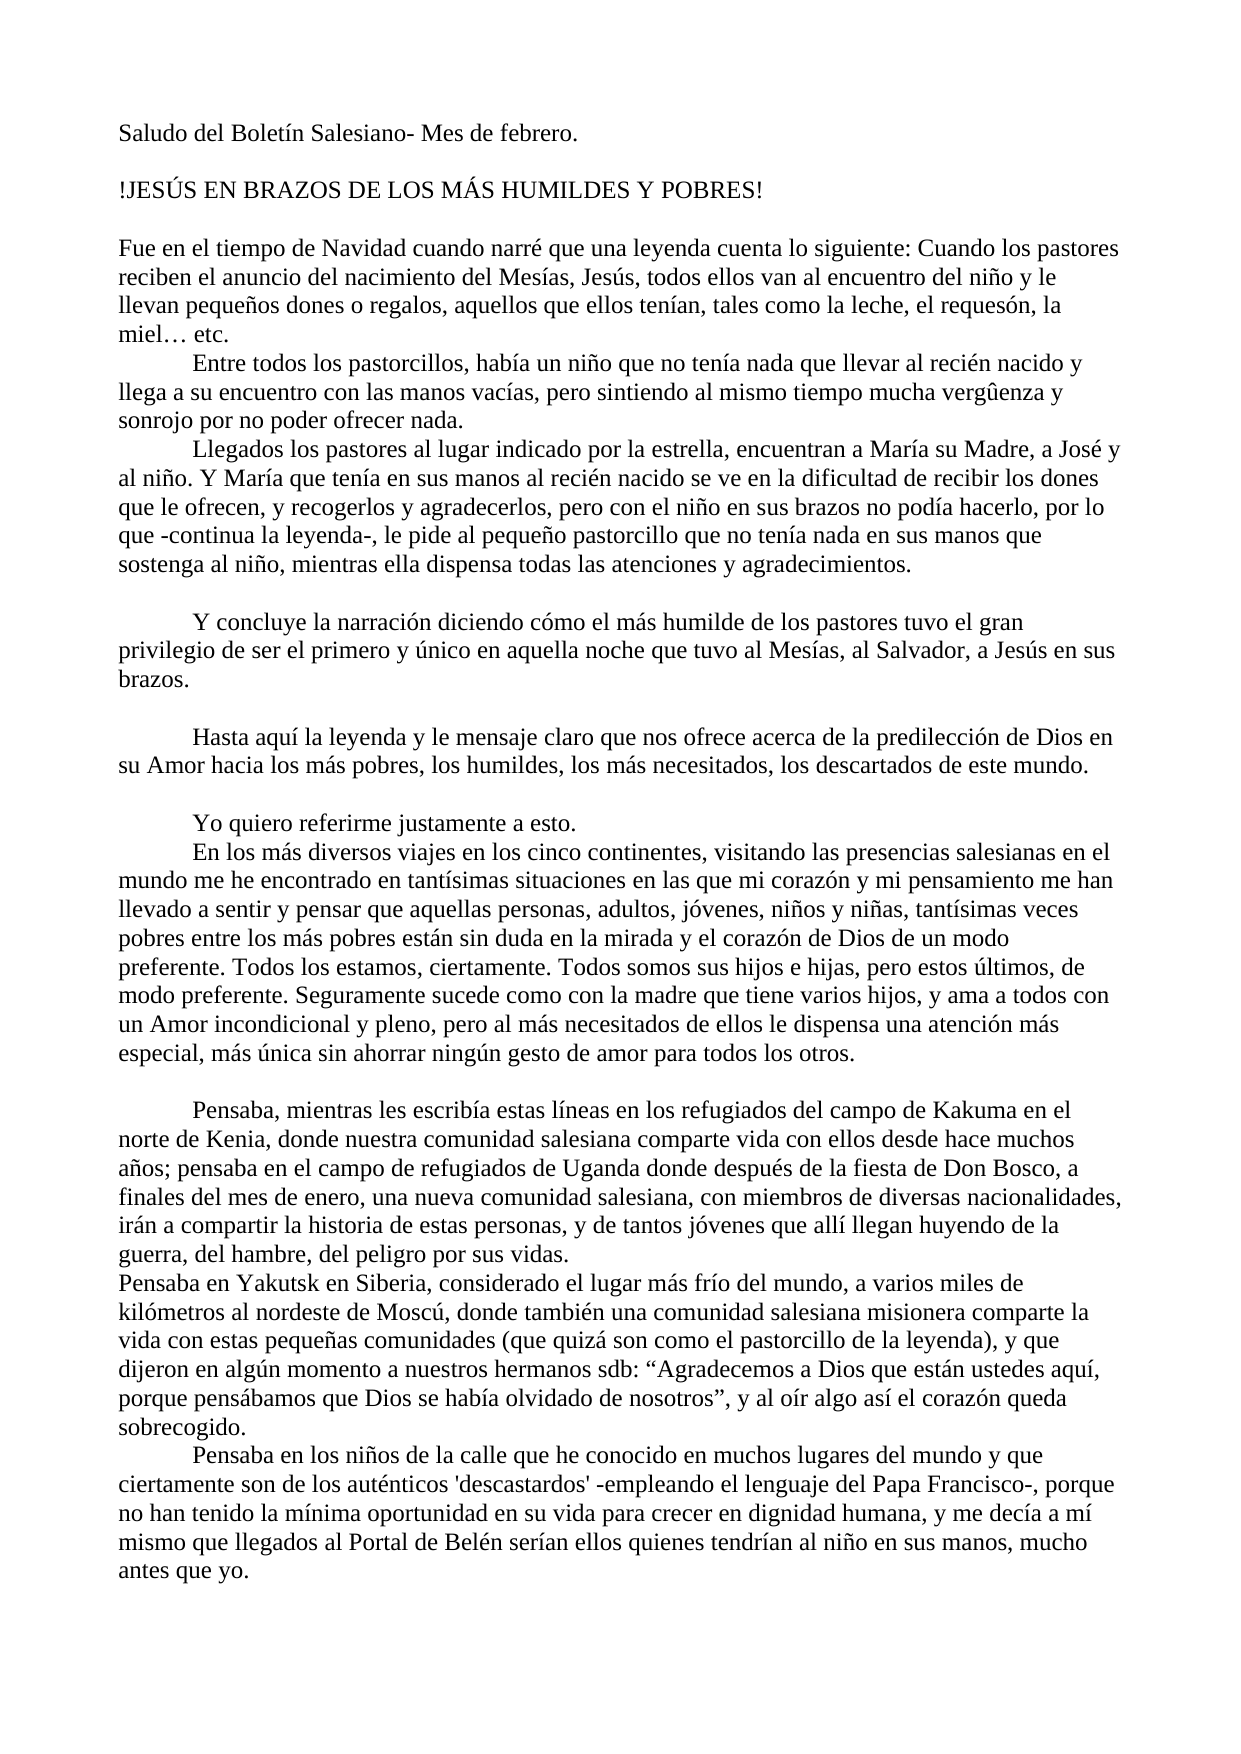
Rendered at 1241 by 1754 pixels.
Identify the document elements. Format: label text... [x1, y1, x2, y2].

text Saludo del Boletín Salesiano- Mes de febrero. [118, 118, 1122, 147]
text Pensaba en Yakutsk en Siberia, considerado el lugar más frío del mundo, a varios miles de kilómetros al nordeste de Moscú, donde también una comunidad salesiana misionera comparte la vida con estas pequeñas comunidades (que quizá son como el pastorcillo de la leyenda), y que dijeron en algún momento a nuestros hermanos sdb: “Agradecemos a Dios que están ustedes aquí, porque pensábamos que Dios se había olvidado de nosotros”, y al oír algo así el corazón queda sobrecogido. [118, 1268, 1122, 1441]
text Pensaba, mientras les escribía estas líneas en los refugiados del campo de Kakuma en el norte de Kenia, donde nuestra comunidad salesiana comparte vida con ellos desde hace muchos años; pensaba en el campo de refugiados de Uganda donde después de la fiesta de Don Bosco, a finales del mes de enero, una nueva comunidad salesiana, con miembros de diversas nacionalidades, irán a compartir la historia de estas personas, y de tantos jóvenes que allí llegan huyendo de la guerra, del hambre, del peligro por sus vidas. [118, 1096, 1122, 1268]
text Llegados los pastores al lugar indicado por la estrella, encuentran a María su Madre, a José y al niño. Y María que tenía en sus manos al recién nacido se ve en la dificultad de recibir los dones que le ofrecen, y recogerlos y agradecerlos, pero con el niño en sus brazos no podía hacerlo, por lo que -continua la leyenda-, le pide al pequeño pastorcillo que no tenía nada en sus manos que sostenga al niño, mientras ella dispensa todas las atenciones y agradecimientos. [118, 434, 1122, 578]
text !JESÚS EN BRAZOS DE LOS MÁS HUMILDES Y POBRES! [118, 176, 1122, 204]
text Entre todos los pastorcillos, había un niño que no tenía nada que llevar al recién nacido y llega a su encuentro con las manos vacías, pero sintiendo al mismo tiempo mucha vergûenza y sonrojo por no poder ofrecer nada. [118, 348, 1122, 434]
text Fue en el tiempo de Navidad cuando narré que una leyenda cuenta lo siguiente: Cuando los pastores reciben el anuncio del nacimiento del Mesías, Jesús, todos ellos van al encuentro del niño y le llevan pequeños dones o regalos, aquellos que ellos tenían, tales como la leche, el requesón, la miel… etc. [118, 233, 1122, 348]
text Yo quiero referirme justamente a esto. [118, 808, 1122, 837]
text Pensaba en los niños de la calle que he conocido en muchos lugares del mundo y que ciertamente son de los auténticos 'descastardos' -empleando el lenguaje del Papa Francisco-, porque no han tenido la mínima oportunidad en su vida para crecer en dignidad humana, y me decía a mí mismo que llegados al Portal de Belén serían ellos quienes tendrían al niño en sus manos, mucho antes que yo. [118, 1441, 1122, 1584]
text Hasta aquí la leyenda y le mensaje claro que nos ofrece acerca de la predilección de Dios en su Amor hacia los más pobres, los humildes, los más necesitados, los descartados de este mundo. [118, 722, 1122, 779]
text En los más diversos viajes en los cinco continentes, visitando las presencias salesianas en el mundo me he encontrado en tantísimas situaciones en las que mi corazón y mi pensamiento me han llevado a sentir y pensar que aquellas personas, adultos, jóvenes, niños y niñas, tantísimas veces pobres entre los más pobres están sin duda en la mirada y el corazón de Dios de un modo preferente. Todos los estamos, ciertamente. Todos somos sus hijos e hijas, pero estos últimos, de modo preferente. Seguramente sucede como con la madre que tiene varios hijos, y ama a todos con un Amor incondicional y pleno, pero al más necesitados de ellos le dispensa una atención más especial, más única sin ahorrar ningún gesto de amor para todos los otros. [118, 837, 1122, 1067]
text Y concluye la narración diciendo cómo el más humilde de los pastores tuvo el gran privilegio de ser el primero y único en aquella noche que tuvo al Mesías, al Salvador, a Jesús en sus brazos. [118, 607, 1122, 693]
